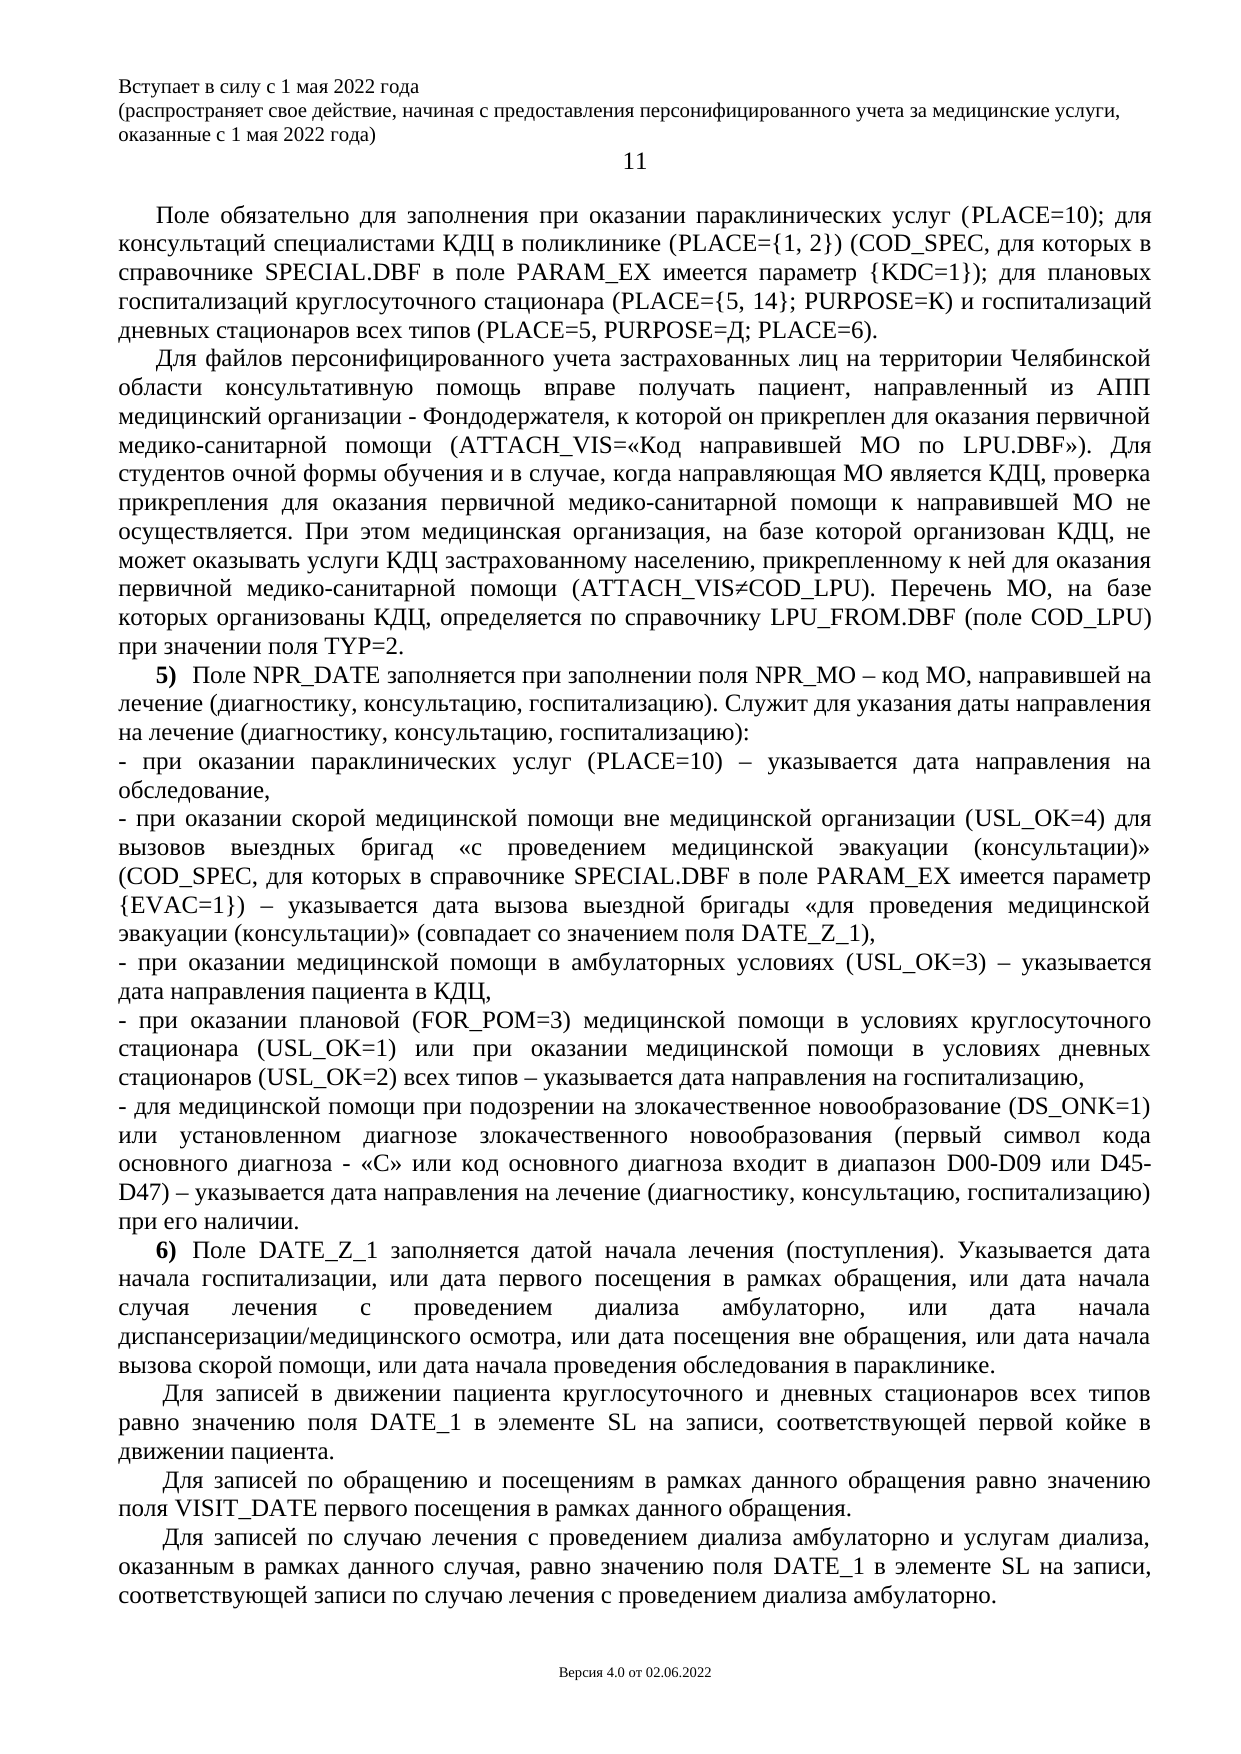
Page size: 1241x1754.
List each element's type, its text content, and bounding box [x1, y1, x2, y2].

text Для записей в движении пациента круглосуточного и дневных стационаров всех типов равно значению поля DATE_1 в элементе SL на записи, соответствующей первой койке в движении пациента. [118, 1378, 1152, 1465]
text Для файлов персонифицированного учета застрахованных лиц на территории Челябинской области консультативную помощь вправе получать пациент, направленный из АПП медицинский организации - Фондодержателя, к которой он прикреплен для оказания первичной медико-санитарной помощи (ATTACH_VIS=«Код направившей МО по LPU.DBF»). Для студентов очной формы обучения и в случае, когда направляющая МО является КДЦ, проверка прикрепления для оказания первичной медико-санитарной помощи к направившей МО не осуществляется. При этом медицинская организация, на базе которой организован КДЦ, не может оказывать услуги КДЦ застрахованному населению, прикрепленному к ней для оказания первичной медико-санитарной помощи (ATTACH_VIS≠COD_LPU). Перечень МО, на базе которых организованы КДЦ, определяется по справочнику LPU_FROM.DBF (поле COD_LPU) при значении поля TYP=2. [118, 545, 1152, 660]
list Поле DATE_Z_1 заполняется датой начала лечения (поступления). Указывается дата начала госпитализации, или дата первого посещения в рамках обращения, или дата начала случая лечения с проведением диализа амбулаторно, или дата начала диспансеризации/медицинского осмотра, или дата посещения вне обращения, или дата начала вызова скорой помощи, или дата начала проведения обследования в параклинике. [118, 1235, 1152, 1378]
text Поле обязательно для заполнения при оказании параклинических услуг (PLACE=10); для консультаций специалистами КДЦ в поликлинике (PLACE={1, 2}) (COD_SPEC, для которых в справочнике SPECIAL.DBF в поле PARAM_EX имеется параметр {KDC=1}); для плановых госпитализаций круглосуточного стационара (PLACE={5, 14}; PURPOSE=К) и госпитализаций дневных стационаров всех типов (PLACE=5, PURPOSE=Д; PLACE=6). [118, 200, 1152, 343]
text - при оказании медицинской помощи в амбулаторных условиях (USL_OK=3) – указывается дата направления пациента в КДЦ, [118, 947, 1152, 1005]
text Для файлов персонифицированного учета застрахованных лиц на территории Челябинской области консультативную помощь вправе получать пациент, направленный из АПП медицинский организации - Фондодержателя, к которой он прикреплен для оказания первичной медико-санитарной помощи (ATTACH_VIS=«Код направившей МО по LPU.DBF»). Для студентов очной формы обучения и в случае, когда направляющая МО является КДЦ, проверка прикрепления для оказания первичной медико-санитарной помощи к направившей МО не осуществляется. При этом медицинская организация, на базе которой организован КДЦ, не может оказывать услуги КДЦ застрахованному населению, прикрепленному к ней для оказания первичной медико-санитарной помощи (ATTACH_VIS≠COD_LPU). Перечень МО, на базе которых организованы КДЦ, определяется по справочнику LPU_FROM.DBF (поле COD_LPU) при значении поля TYP=2. [118, 343, 1152, 545]
text - для медицинской помощи при подозрении на злокачественное новообразование (DS_ONK=1) или установленном диагнозе злокачественного новообразования (первый символ кода основного диагноза - «С» или код основного диагноза входит в диапазон D00-D09 или D45-D47) – указывается дата направления на лечение (диагностику, консультацию, госпитализацию) при его наличии. [118, 1091, 1152, 1235]
text - при оказании скорой медицинской помощи вне медицинской организации (USL_OK=4) для вызовов выездных бригад «с проведением медицинской эвакуации (консультации)» (COD_SPEC, для которых в справочнике SPECIAL.DBF в поле PARAM_EX имеется параметр {EVAC=1}) – указывается дата вызова выездной бригады «для проведения медицинской эвакуации (консультации)» (совпадает со значением поля DATE_Z_1), [118, 803, 1152, 947]
text Для записей по случаю лечения с проведением диализа амбулаторно и услугам диализа, оказанным в рамках данного случая, равно значению поля DATE_1 в элементе SL на записи, соответствующей записи по случаю лечения с проведением диализа амбулаторно. [118, 1522, 1152, 1608]
text - при оказании плановой (FOR_POM=3) медицинской помощи в условиях круглосуточного стационара (USL_OK=1) или при оказании медицинской помощи в условиях дневных стационаров (USL_OK=2) всех типов – указывается дата направления на госпитализацию, [118, 1005, 1152, 1091]
list Поле NPR_DATE заполняется при заполнении поля NPR_MO – код МО, направившей на лечение (диагностику, консультацию, госпитализацию). Служит для указания даты направления на лечение (диагностику, консультацию, госпитализацию): [118, 660, 1152, 746]
text Для записей по обращению и посещениям в рамках данного обращения равно значению поля VISIT_DATE первого посещения в рамках данного обращения. [118, 1465, 1152, 1522]
text - при оказании параклинических услуг (PLACE=10) – указывается дата направления на обследование, [118, 746, 1152, 803]
